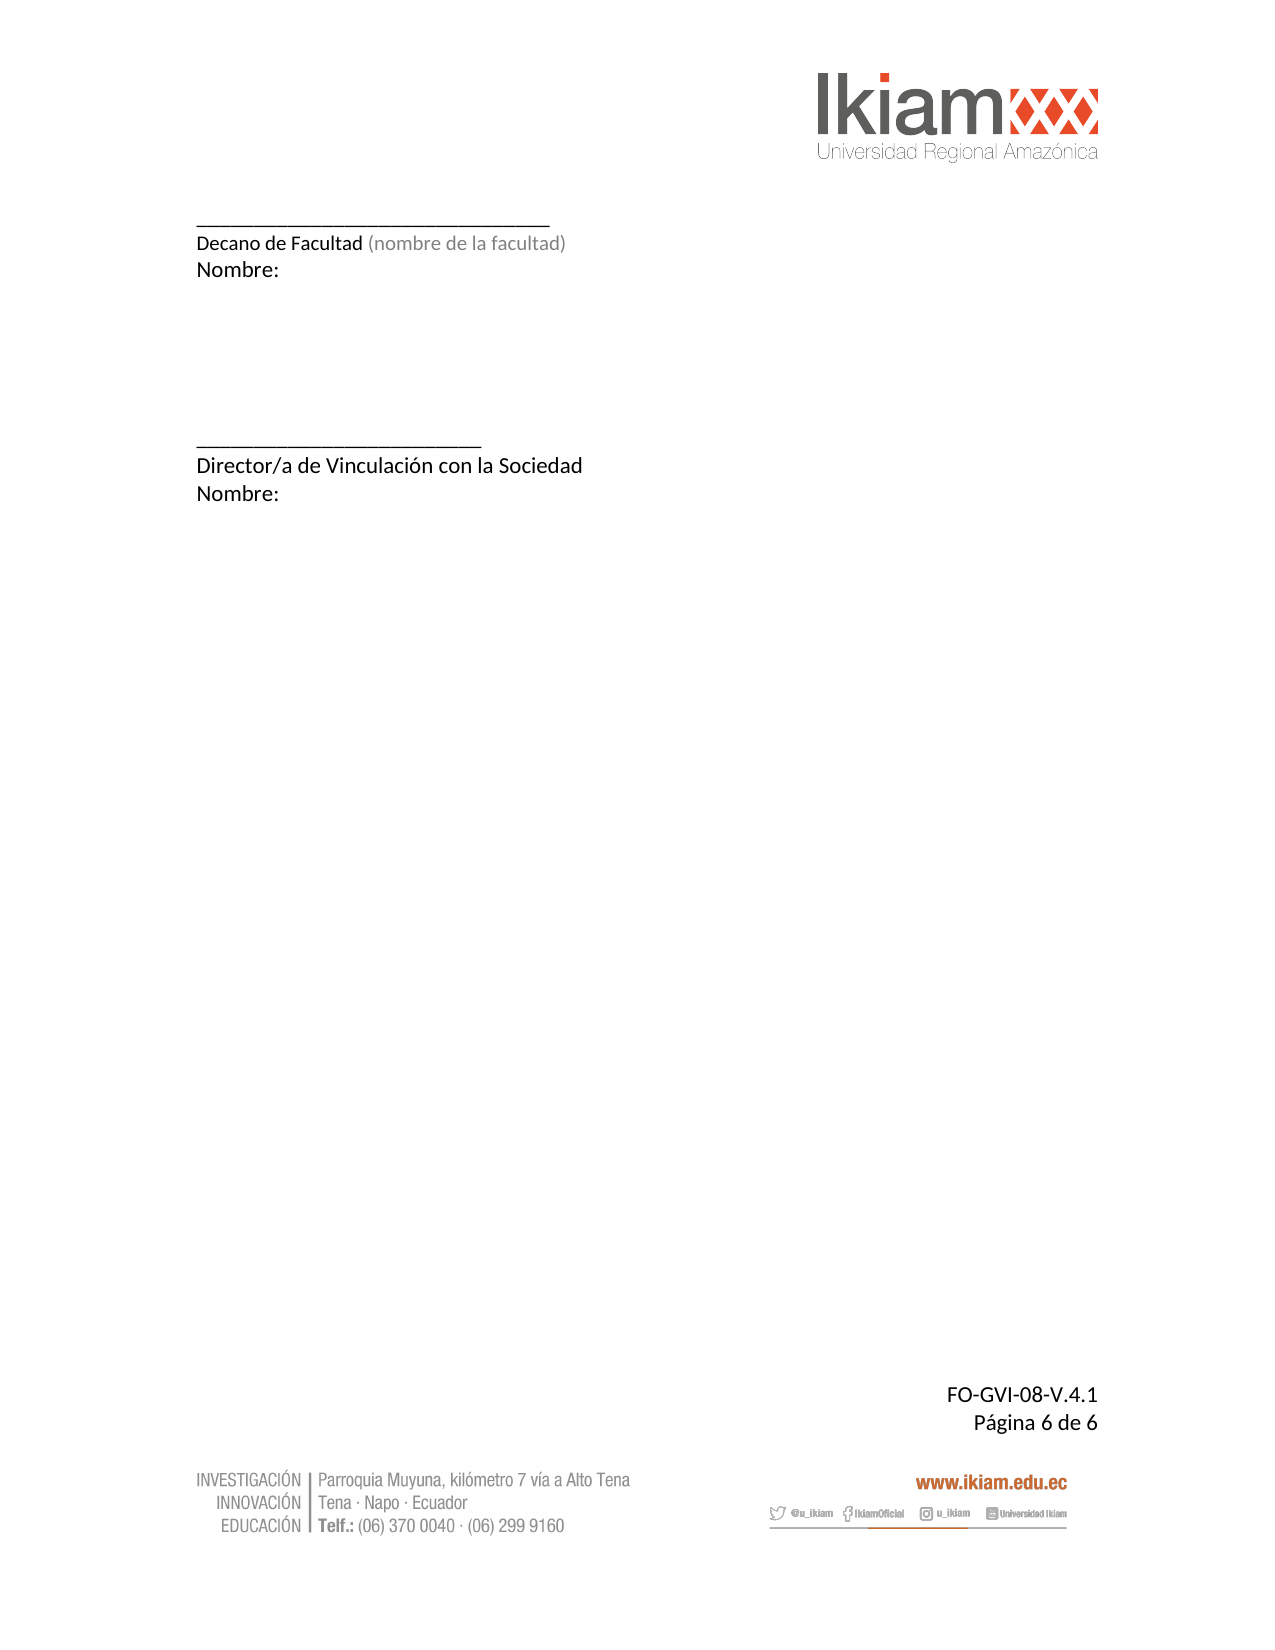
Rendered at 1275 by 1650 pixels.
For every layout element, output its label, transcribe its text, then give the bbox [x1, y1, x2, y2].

picture [818, 73, 1098, 163]
picture [188, 1463, 639, 1549]
table_cell Decano de Facultad (nombre de la facultad) Nombre: [185, 230, 1151, 311]
table_cell _________________________ Director/a de Vinculación con la Sociedad Nombre: [185, 311, 1151, 536]
table_cell Director de Carrera o Unidad Académica Nombre: _______________________________ [185, 174, 1151, 230]
picture [752, 1465, 1087, 1547]
